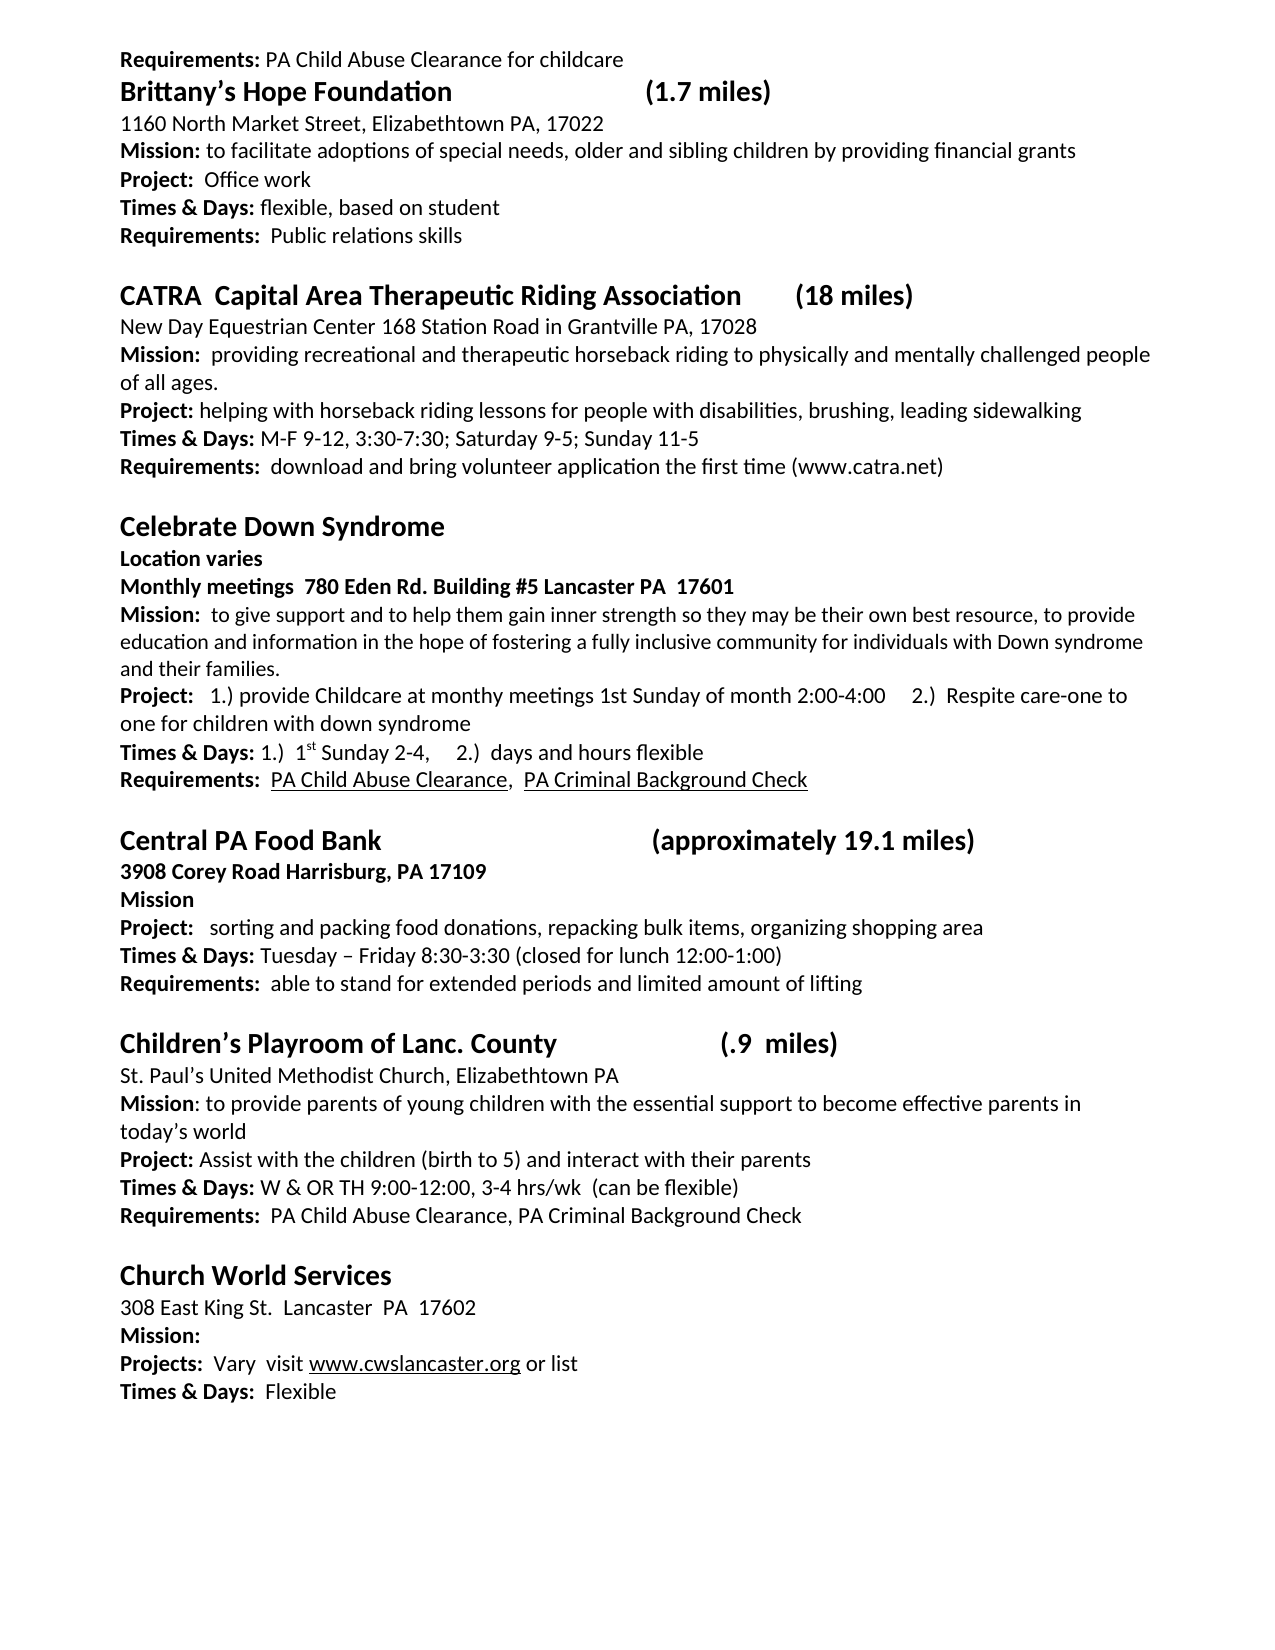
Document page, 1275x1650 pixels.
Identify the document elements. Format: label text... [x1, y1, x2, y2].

text Project: 1.) provide Childcare at monthy meetings 1st Sunday of month 2:00-4:00 2.) Respite care-one to one for children with down syndrome [120, 682, 1155, 738]
text Times & Days: Flexible [120, 1377, 1155, 1405]
text Mission [120, 885, 1155, 913]
text Mission: to facilitate adoptions of special needs, older and sibling children by providing financial grants [120, 137, 1155, 165]
text Celebrate Down Syndrome [120, 508, 1155, 544]
text Times & Days: 1.) 1st Sunday 2-4, 2.) days and hours flexible [120, 738, 1155, 766]
text Times & Days: W & OR TH 9:00-12:00, 3-4 hrs/wk (can be flexible) [120, 1173, 1155, 1201]
text St. Paul’s United Methodist Church, Elizabethtown PA [120, 1061, 1155, 1089]
text Mission: to provide parents of young children with the essential support to become effective parents in today’s world [120, 1089, 1155, 1145]
text 308 East King St. Lancaster PA 17602 [120, 1293, 1155, 1321]
text Requirements: download and bring volunteer application the first time (www.catra.net) [120, 452, 1155, 481]
text Project: sorting and packing food donations, repacking bulk items, organizing shopping area [120, 913, 1155, 941]
text Times & Days: flexible, based on student [120, 193, 1155, 221]
text Times & Days: M-F 9-12, 3:30-7:30; Saturday 9-5; Sunday 11-5 [120, 424, 1155, 452]
text Project: Assist with the children (birth to 5) and interact with their parents [120, 1145, 1155, 1173]
text Location varies [120, 544, 1155, 572]
text Requirements: Public relations skills [120, 221, 1155, 249]
text 3908 Corey Road Harrisburg, PA 17109 [120, 857, 1155, 885]
text Mission: to give support and to help them gain inner strength so they may be their own best resource, to provide education and information in the hope of fostering a fully inclusive community for individuals with Down syndrome and their families. [120, 600, 1155, 682]
text New Day Equestrian Center 168 Station Road in Grantville PA, 17028 [120, 312, 1155, 340]
text Brittany’s Hope Foundation (1.7 miles) [120, 73, 1155, 109]
text Requirements: PA Child Abuse Clearance, PA Criminal Background Check [120, 766, 1155, 794]
text Projects: Vary visit www.cwslancaster.org or list [120, 1349, 1155, 1377]
text Project: Office work [120, 165, 1155, 193]
text Central PA Food Bank (approximately 19.1 miles) [120, 822, 1155, 857]
text Church World Services [120, 1257, 1155, 1293]
text CATRA Capital Area Therapeutic Riding Association (18 miles) [120, 277, 1155, 312]
text Mission: providing recreational and therapeutic horseback riding to physically and mentally challenged people of all ages. [120, 340, 1155, 396]
text Mission: [120, 1321, 1155, 1349]
text Requirements: PA Child Abuse Clearance, PA Criminal Background Check [120, 1201, 1155, 1229]
text Times & Days: Tuesday – Friday 8:30-3:30 (closed for lunch 12:00-1:00) [120, 941, 1155, 969]
text Requirements: PA Child Abuse Clearance for childcare [120, 45, 1155, 73]
text Children’s Playroom of Lanc. County (.9 miles) [120, 1025, 1155, 1061]
text 1160 North Market Street, Elizabethtown PA, 17022 [120, 109, 1155, 137]
text Requirements: able to stand for extended periods and limited amount of lifting [120, 969, 1155, 997]
text Project: helping with horseback riding lessons for people with disabilities, brushing, leading sidewalking [120, 396, 1155, 424]
text Monthly meetings 780 Eden Rd. Building #5 Lancaster PA 17601 [120, 572, 1155, 600]
